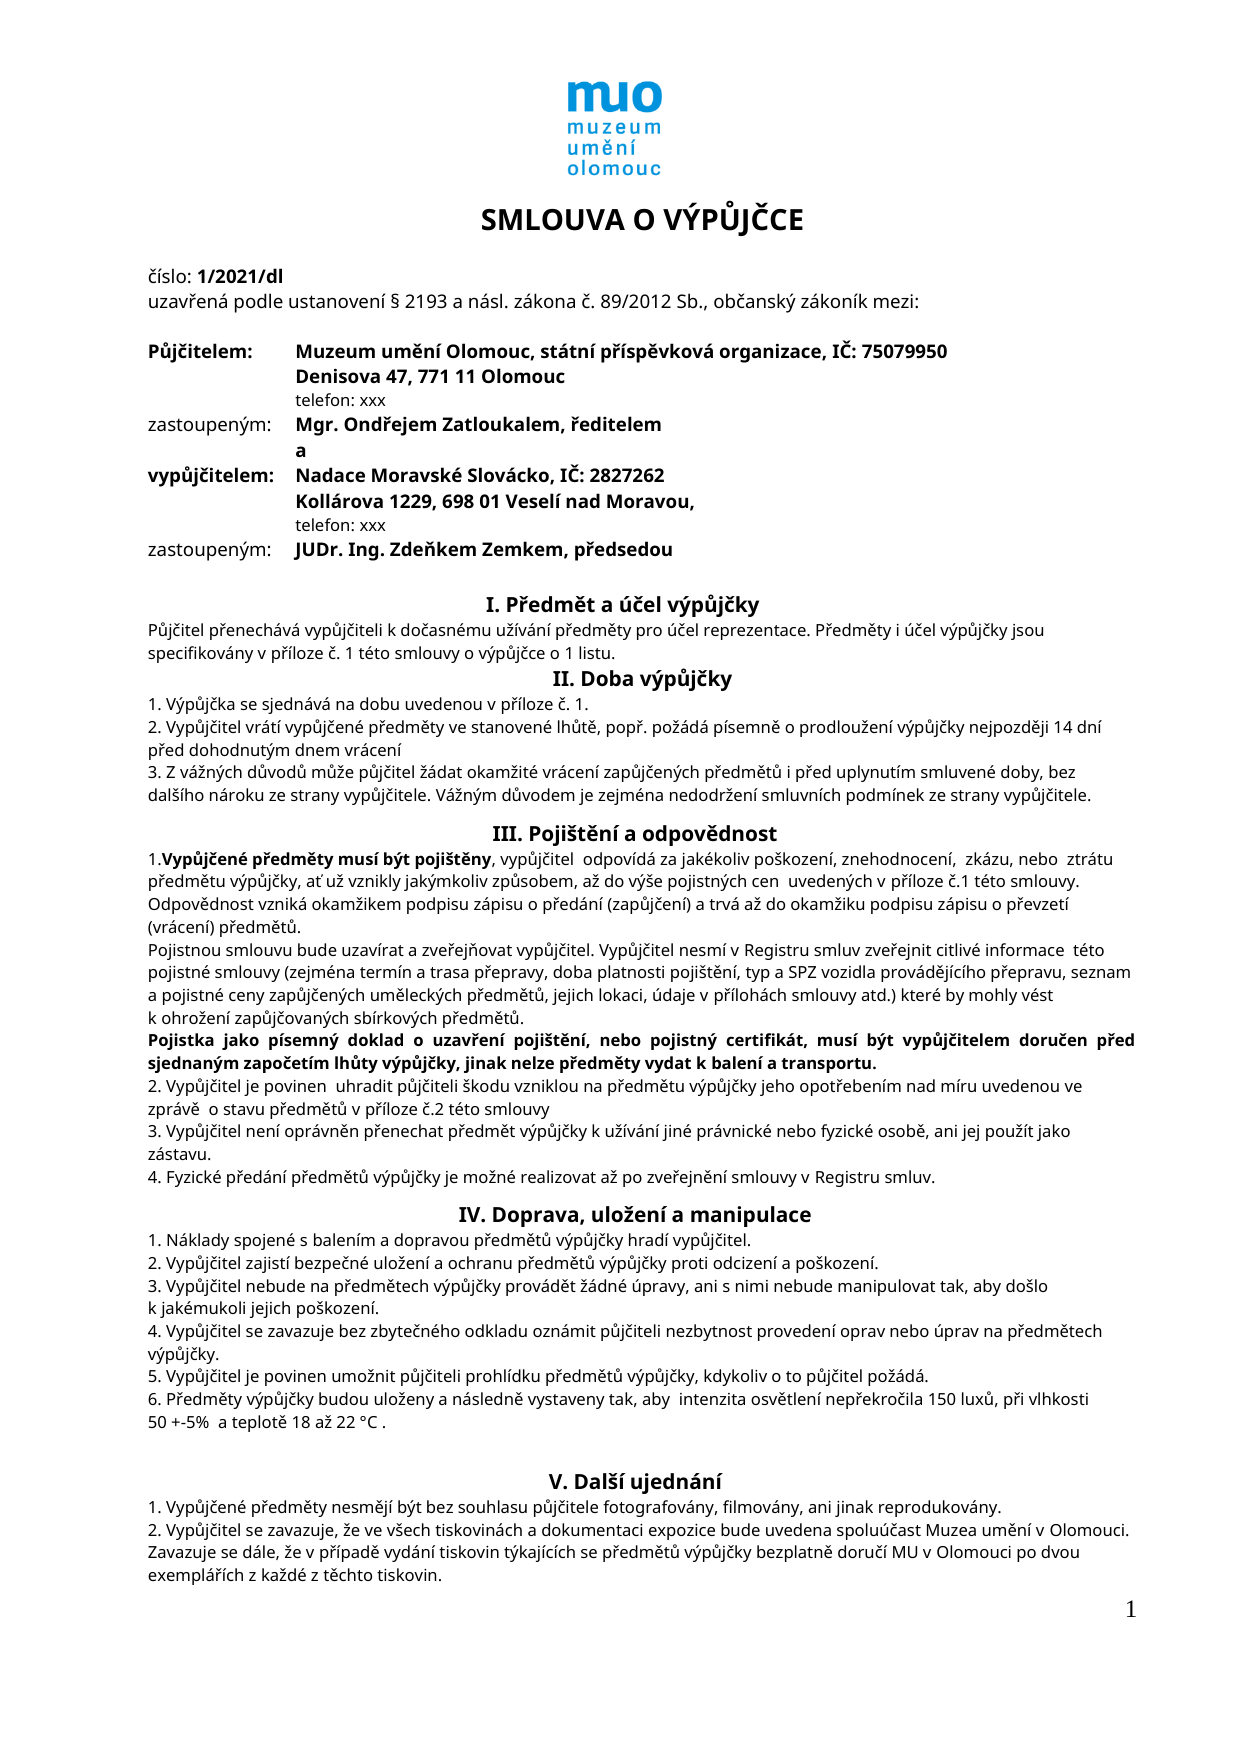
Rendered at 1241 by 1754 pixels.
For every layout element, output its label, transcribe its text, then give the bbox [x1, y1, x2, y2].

text 3. Z vážných důvodů může půjčitel žádat okamžité vrácení zapůjčených předmětů i před uplynutím smluvené doby, bez dalšího nároku ze strany vypůjčitele. Vážným důvodem je zejména nedodržení smluvních podmínek ze strany vypůjčitele. [148, 761, 1137, 806]
text zastoupeným: JUDr. Ing. Zdeňkem Zemkem, předsedou [148, 537, 1137, 562]
text 6. Předměty výpůjčky budou uloženy a následně vystaveny tak, aby intenzita osvětlení nepřekročila 150 luxů, při vlhkosti [148, 1388, 1137, 1411]
text Denisova 47, 771 11 Olomouc [148, 363, 1137, 389]
text III. Pojištění a odpovědnost [148, 819, 1122, 847]
subtitle SMLOUVA O VÝPŮJČCE [148, 199, 1137, 239]
text 2. Vypůjčitel zajistí bezpečné uložení a ochranu předmětů výpůjčky proti odcizení a poškození. [148, 1252, 1137, 1274]
text uzavřená podle ustanovení § násl. zákona č. 89/2012 Sb., občanský zákoník mezi: [148, 288, 1137, 314]
text 1. Výpůjčka se sjednává na dobu uvedenou v příloze č. 1. [148, 693, 1137, 716]
text zastoupeným: Mgr. Ondřejem Zatloukalem, ředitelem [148, 412, 1137, 437]
text 5. Vypůjčitel je povinen umožnit půjčiteli prohlídku předmětů výpůjčky, kdykoliv o to půjčitel požádá. [148, 1365, 1137, 1388]
text 4. Fyzické předání předmětů výpůjčky je možné realizovat až po zveřejnění smlouvy v Registru smluv. [148, 1165, 1137, 1188]
subtitle I. Předmět a účel výpůjčky [443, 591, 1137, 619]
text 1.Vypůjčené předměty musí být pojištěny, vypůjčitel odpovídá za jakékoliv poškození, znehodnocení, zkázu, nebo ztrátu předmětu výpůjčky, ať už vznikly jakýmkoliv způsobem, až do výše pojistných cen uvedených v příloze č.1 této smlouvy. Odpovědnost vzniká okamžikem podpisu zápisu o předání (zapůjčení) a trvá až do okamžiku podpisu zápisu o převzetí (vrácení) předmětů. [148, 847, 1137, 938]
text Zavazuje se dále, že v případě vydání tiskovin týkajících se předmětů výpůjčky bezplatně doručí MU v Olomouci po dvou exemplářích z každé z těchto tiskovin. [148, 1541, 1137, 1586]
text 2. Vypůjčitel vrátí vypůjčené předměty ve stanovené lhůtě, popř. požádá písemně o prodloužení výpůjčky nejpozději 14 dní před dohodnutým dnem vrácení [148, 716, 1137, 761]
text číslo: 1/2021/dl [148, 263, 1137, 288]
text 1. Náklady spojené s balením a dopravou předmětů výpůjčky hradí vypůjčitel. [148, 1229, 1137, 1252]
text telefon: xxx [148, 514, 1137, 537]
text Kollárova 1229, 698 01 Veselí nad Moravou, [148, 488, 1137, 514]
text V. Další ujednání [148, 1467, 1122, 1495]
text II. Doba výpůjčky [148, 664, 1137, 693]
picture [566, 79, 664, 177]
text Půjčitelem: Muzeum umění Olomouc, státní příspěvková organizace, IČ: 75079950 [148, 338, 1137, 363]
text 2. Vypůjčitel se zavazuje, že ve všech tiskovinách a dokumentaci expozice bude uvedena spoluúčast Muzea umění v Olomouci. [148, 1518, 1137, 1541]
text vypůjčitelem: Nadace Moravské Slovácko, IČ: 2827262 [148, 463, 1137, 488]
text IV. Doprava, uložení a manipulace [148, 1200, 1122, 1229]
text Půjčitel přenechává vypůjčiteli k dočasnému užívání předměty pro účel reprezentace. Předměty i účel výpůjčky jsou specifikovány v příloze č. 1 této smlouvy o výpůjčce o 1 listu. [148, 619, 1137, 664]
text a [148, 437, 1137, 463]
text 3. Vypůjčitel není oprávněn přenechat předmět výpůjčky k užívání jiné právnické nebo fyzické osobě, ani jej použít jako zástavu. [148, 1120, 1137, 1165]
text Pojistka jako písemný doklad o uzavření pojištění, nebo pojistný certifikát, musí být vypůjčitelem doručen před sjednaným započetím lhůty výpůjčky, jinak nelze předměty vydat k balení a transportu. [148, 1029, 1137, 1074]
text telefon: xxx [148, 389, 1137, 412]
text 1. Vypůjčené předměty nesmějí být bez souhlasu půjčitele fotografovány, filmovány, ani jinak reprodukovány. [148, 1495, 1122, 1518]
text Pojistnou smlouvu bude uzavírat a zveřejňovat vypůjčitel. Vypůjčitel nesmí v Registru smluv zveřejnit citlivé informace této pojistné smlouvy (zejména termín a trasa přepravy, doba platnosti pojištění, typ a SPZ vozidla provádějícího přepravu, seznam a pojistné ceny zapůjčených uměleckých předmětů, jejich lokaci, údaje v přílohách smlouvy atd.) které by mohly vést k ohrožení zapůjčovaných sbírkových předmětů. [148, 938, 1137, 1029]
text 50 +-5% a teplotě 18 až 22 °C . [148, 1411, 1137, 1433]
text 4. Vypůjčitel se zavazuje bez zbytečného odkladu oznámit půjčiteli nezbytnost provedení oprav nebo úprav na předmětech výpůjčky. [148, 1320, 1137, 1365]
text 3. Vypůjčitel nebude na předmětech výpůjčky provádět žádné úpravy, ani s nimi nebude manipulovat tak, aby došlo k jakémukoli jejich poškození. [148, 1274, 1137, 1320]
text 2. Vypůjčitel je povinen uhradit půjčiteli škodu vzniklou na předmětu výpůjčky jeho opotřebením nad míru uvedenou ve zprávě o stavu předmětů v příloze č.2 této smlouvy [148, 1074, 1137, 1120]
